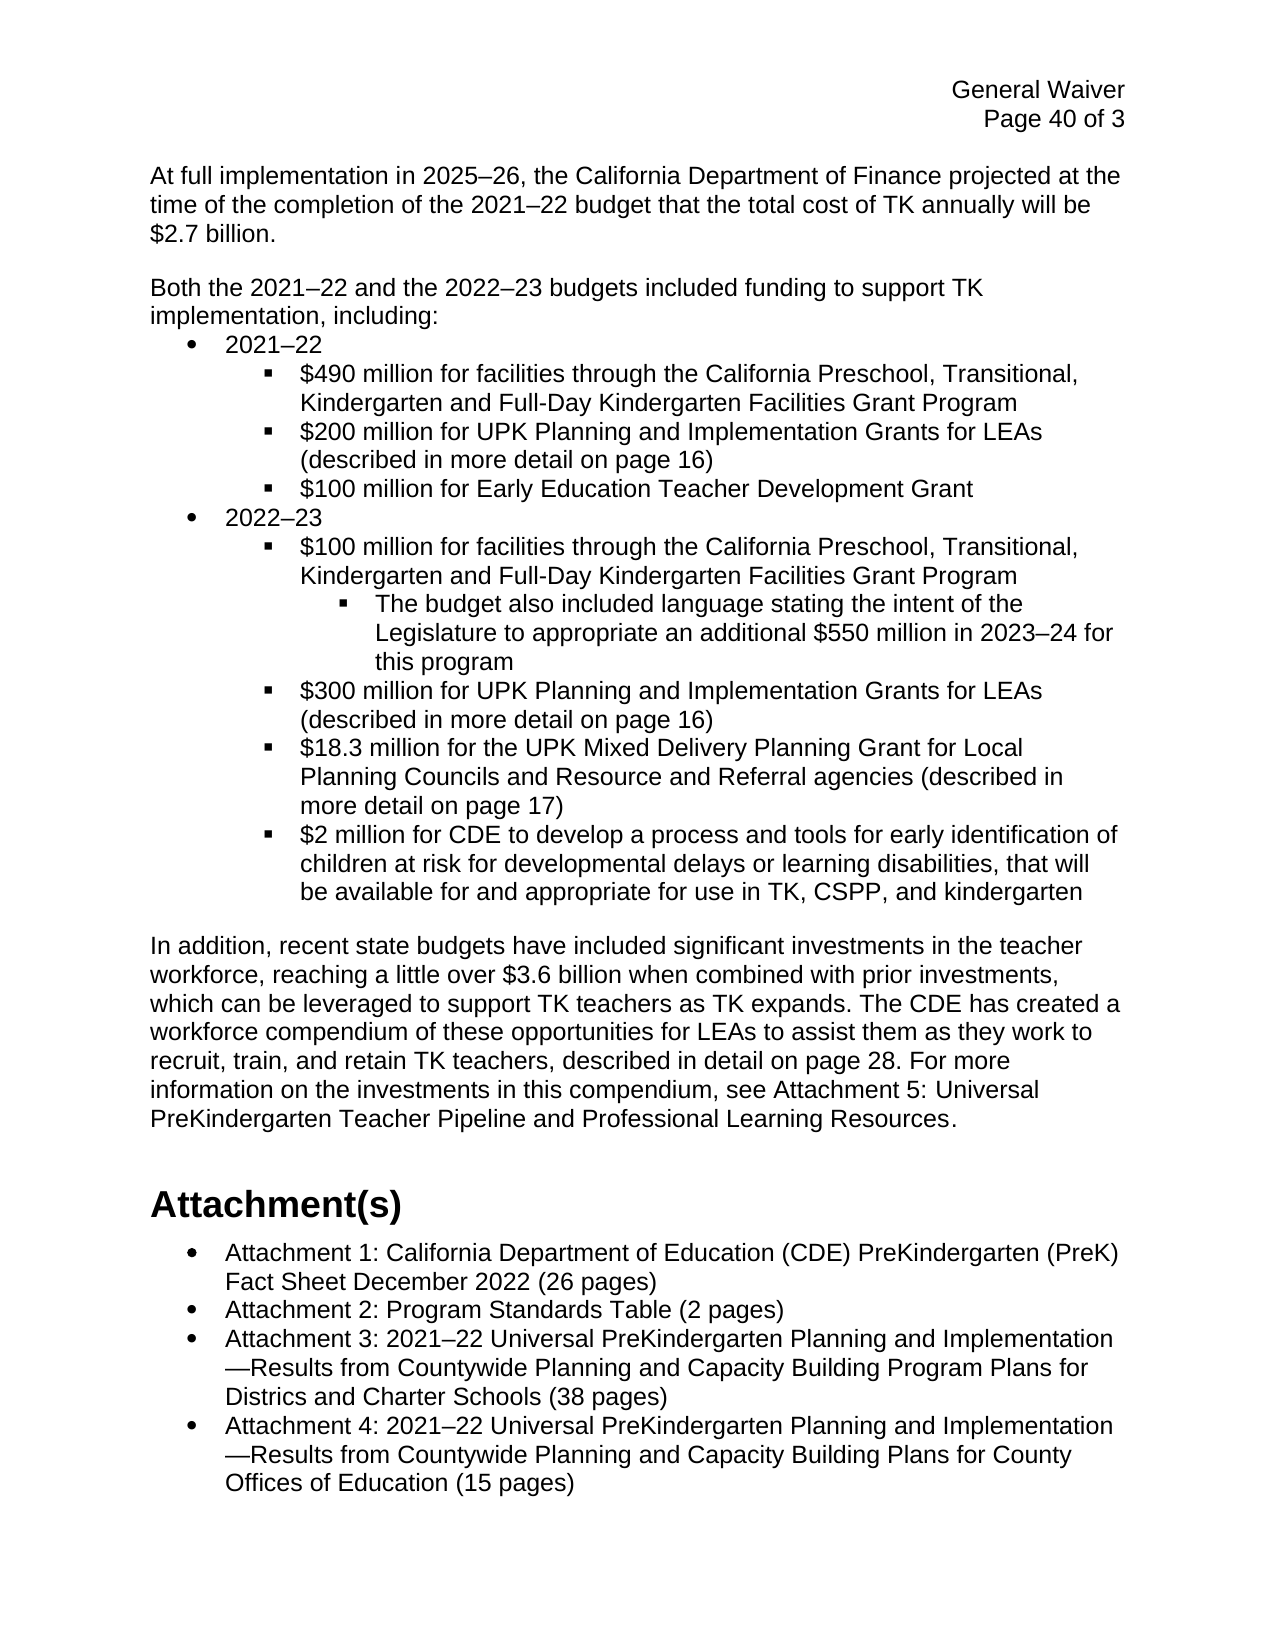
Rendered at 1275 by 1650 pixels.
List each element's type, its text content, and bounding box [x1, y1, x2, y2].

list $100 million for Early Education Teacher Development Grant [262, 474, 1125, 503]
text Both the 2021–22 and the 2022–23 budgets included funding to support TK implementation, including: [150, 272, 1125, 330]
list $2 million for CDE to develop a process and tools for early identification of children at risk for developmental delays or learning disabilities, that will be available for and appropriate for use in TK, CSPP, and kindergarten [262, 820, 1125, 906]
list $200 million for UPK Planning and Implementation Grants for LEAs (described in more detail on page 16) [262, 416, 1125, 474]
list Attachment 2: Program Standards Table (2 pages) [187, 1296, 1125, 1324]
list 2022–23 [187, 503, 1125, 532]
list $18.3 million for the UPK Mixed Delivery Planning Grant for Local Planning Councils and Resource and Referral agencies (described in more detail on page 17) [262, 733, 1125, 820]
subtitle Attachment(s) [150, 1182, 1125, 1225]
list Attachment 1: California Department of Education (CDE) PreKindergarten (PreK) Fact Sheet December 2022 (26 pages) [187, 1238, 1125, 1296]
text In addition, recent state budgets have included significant investments in the teacher workforce, reaching a little over $3.6 billion when combined with prior investments, which can be leveraged to support TK teachers as TK expands. The CDE has created a workforce compendium of these opportunities for LEAs to assist them as they work to recruit, train, and retain TK teachers, described in detail on page 28. For more information on the investments in this compendium, see Attachment 5: Universal PreKindergarten Teacher Pipeline and Professional Learning Resources. [150, 931, 1125, 1132]
list $490 million for facilities through the California Preschool, Transitional, Kindergarten and Full-Day Kindergarten Facilities Grant Program [262, 359, 1125, 416]
list Attachment 3: 2021–22 Universal PreKindergarten Planning and Implementation—Results from Countywide Planning and Capacity Building Program Plans for Districs and Charter Schools (38 pages) [187, 1324, 1125, 1411]
list $300 million for UPK Planning and Implementation Grants for LEAs (described in more detail on page 16) [262, 676, 1125, 733]
list The budget also included language stating the intent of the Legislature to appropriate an additional $550 million in 2023–24 for this program [337, 589, 1125, 676]
text At full implementation in 2025–26, the California Department of Finance projected at the time of the completion of the 2021–22 budget that the total cost of TK annually will be $2.7 billion. [150, 161, 1125, 247]
list $100 million for facilities through the California Preschool, Transitional, Kindergarten and Full-Day Kindergarten Facilities Grant Program [262, 532, 1125, 589]
list Attachment 4: 2021–22 Universal PreKindergarten Planning and Implementation—Results from Countywide Planning and Capacity Building Plans for County Offices of Education (15 pages) [187, 1411, 1125, 1497]
list 2021–22 [187, 330, 1125, 359]
